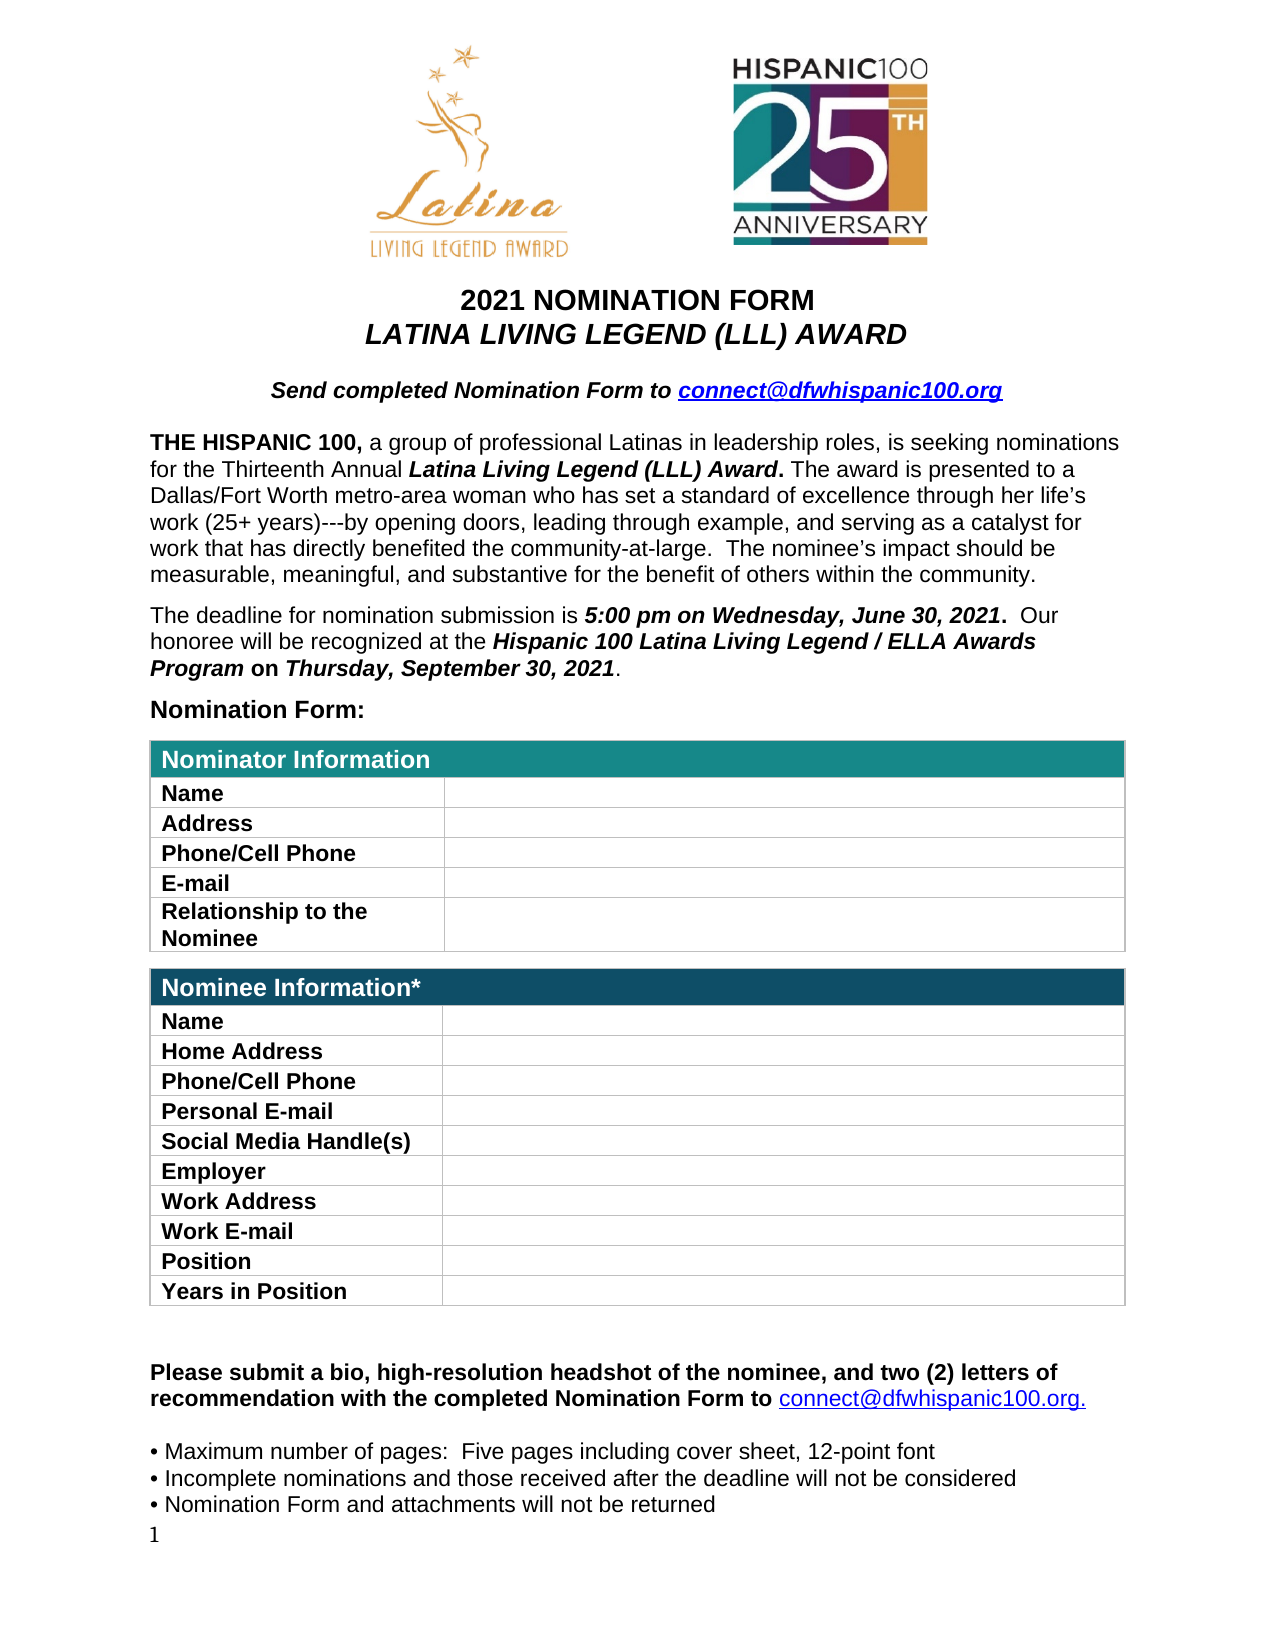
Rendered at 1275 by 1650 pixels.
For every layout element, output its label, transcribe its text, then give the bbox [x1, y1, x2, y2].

text The deadline for nomination submission is 5:00 pm on Wednesday, June 30, 2021. Our honoree will be recognized at the Hispanic 100 Latina Living Legend / ELLA Awards Program on Thursday, September 30, 2021. [150, 602, 1125, 681]
table_cell [443, 1096, 1124, 1125]
table_cell Name [151, 778, 444, 807]
table_cell [443, 1186, 1124, 1215]
table_cell [443, 1126, 1124, 1155]
table_cell Phone/Cell Phone [151, 838, 444, 867]
text Nomination Form: [150, 695, 1125, 724]
table_cell [445, 898, 1124, 951]
text LATINA LIVING LEGEND (LLL) AWARD [150, 317, 1125, 350]
table_cell [443, 1006, 1124, 1035]
table_cell [445, 778, 1124, 807]
table_cell Employer [151, 1156, 442, 1185]
table_cell Social Media Handle(s) [151, 1126, 442, 1155]
picture [367, 42, 578, 266]
table_cell Years in Position [151, 1276, 442, 1305]
table_cell Work Address [151, 1186, 442, 1215]
table_cell [443, 1276, 1124, 1305]
table_cell Work E-mail [151, 1216, 442, 1245]
table_cell [443, 1246, 1124, 1275]
table_header Nominee Information* [151, 969, 1124, 1005]
table_cell Home Address [151, 1036, 442, 1065]
table_cell Phone/Cell Phone [151, 1066, 442, 1095]
table_cell [443, 1066, 1124, 1095]
table_cell [443, 1156, 1124, 1185]
table_cell [445, 808, 1124, 837]
text Please submit a bio, high-resolution headshot of the nominee, and two (2) letters of recommendation with the completed Nomination Form to connect@dfwhispanic100.org. [150, 1359, 1125, 1412]
text • Maximum number of pages: Five pages including cover sheet, 12-point font [150, 1438, 1125, 1464]
table_header Nominator Information [151, 741, 1124, 777]
table_cell Address [151, 808, 444, 837]
table_cell E-mail [151, 868, 444, 897]
text 2021 NOMINATION FORM [150, 283, 1125, 317]
table_cell Name [151, 1006, 442, 1035]
table_cell Position [151, 1246, 442, 1275]
table_cell [445, 868, 1124, 897]
text • Incomplete nominations and those received after the deadline will not be considered [150, 1464, 1125, 1491]
text • Nomination Form and attachments will not be returned [150, 1491, 1125, 1517]
table_cell [445, 838, 1124, 867]
table_cell Relationship to the Nominee [151, 898, 444, 951]
table_cell Personal E-mail [151, 1096, 442, 1125]
table_cell [443, 1216, 1124, 1245]
text Send completed Nomination Form to connect@dfwhispanic100.org [150, 377, 1125, 403]
picture [733, 58, 928, 245]
table_cell [443, 1036, 1124, 1065]
text THE HISPANIC 100, a group of professional Latinas in leadership roles, is seeking nominations for the Thirteenth Annual Latina Living Legend (LLL) Award. The award is presented to a Dallas/Fort Worth metro-area woman who has set a standard of excellence through her life’s work (25+ years)---by opening doors, leading through example, and serving as a catalyst for work that has directly benefited the community-at-large. The nominee’s impact should be measurable, meaningful, and substantive for the benefit of others within the community. [150, 429, 1125, 587]
